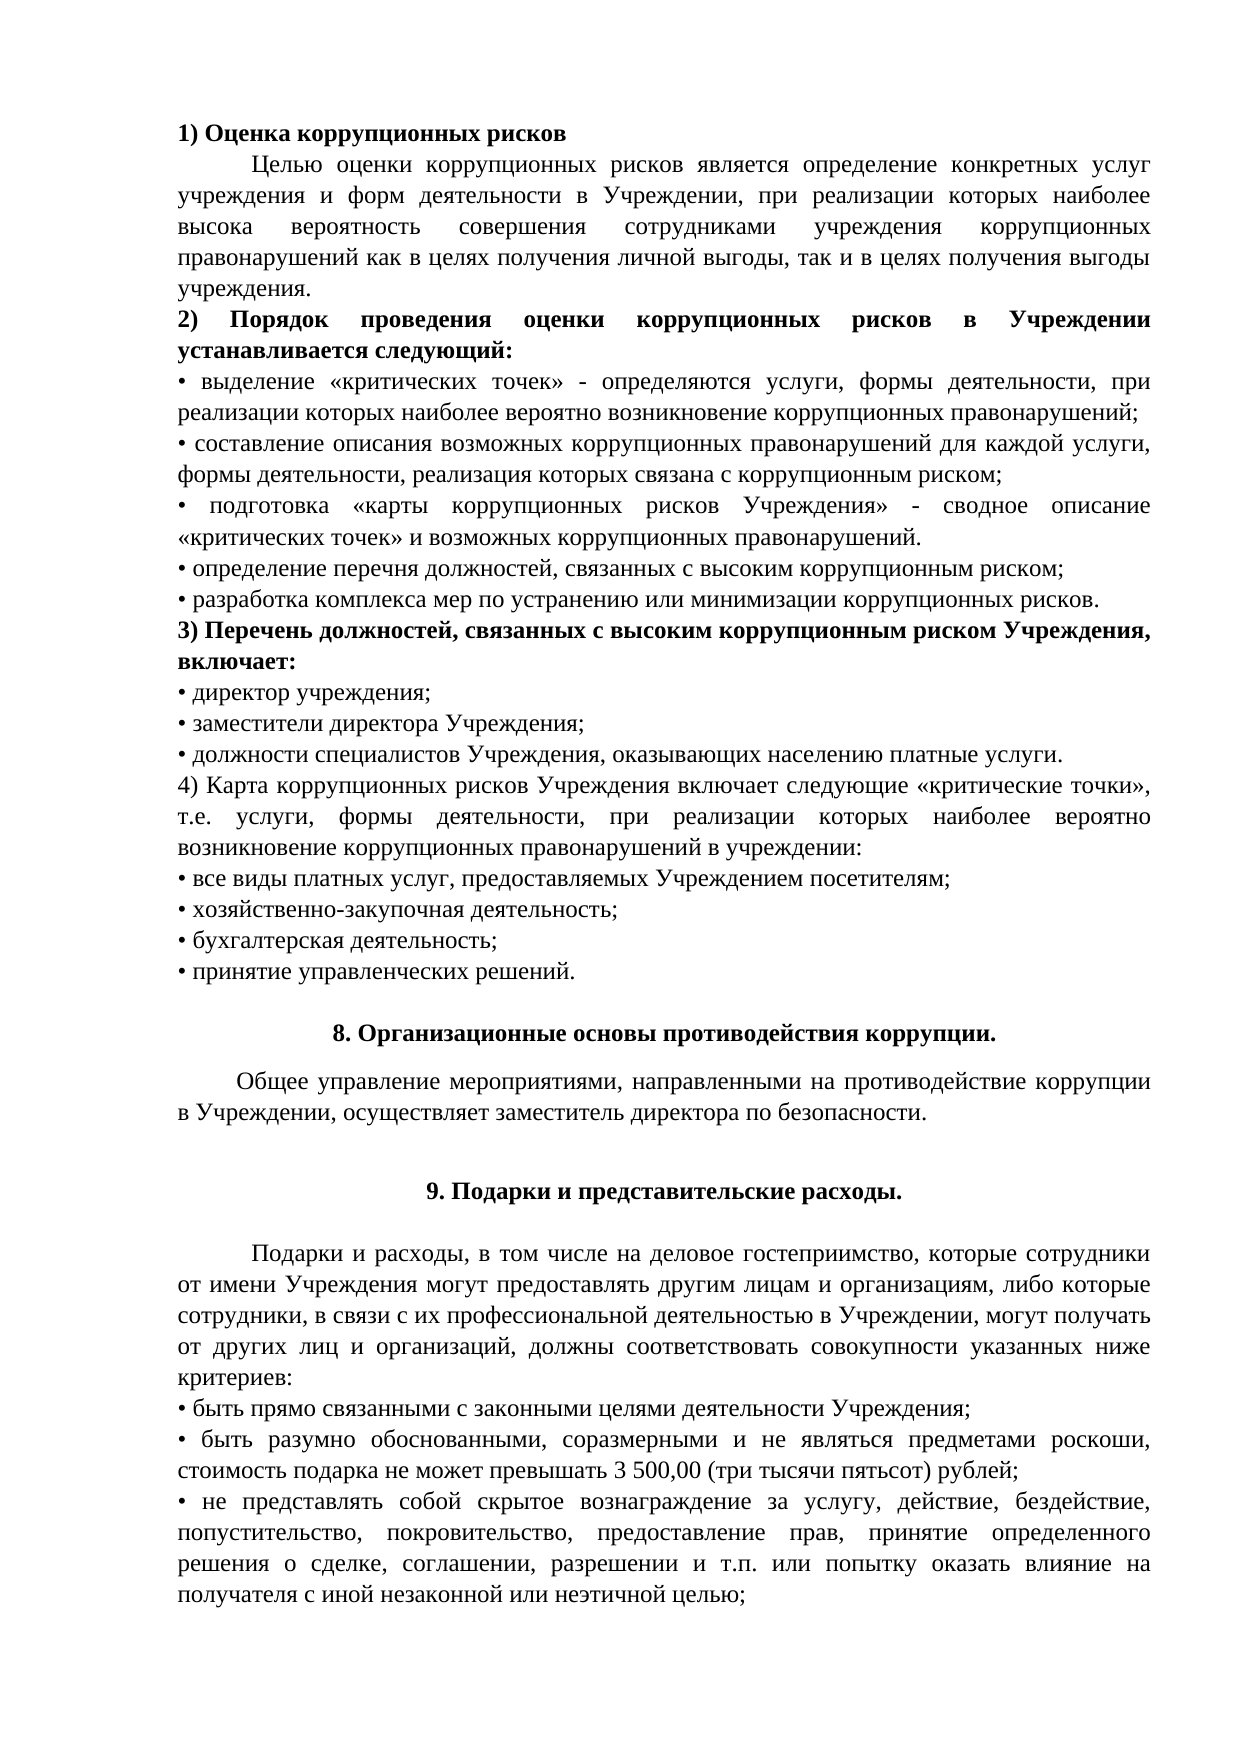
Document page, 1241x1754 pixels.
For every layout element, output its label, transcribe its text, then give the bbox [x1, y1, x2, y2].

text • составление описания возможных коррупционных правонарушений для каждой услуги, формы деятельности, реализация которых связана с коррупционным риском; [177, 428, 1152, 488]
text • все виды платных услуг, предоставляемых Учреждением посетителям; [177, 863, 1152, 892]
text Целью оценки коррупционных рисков является определение конкретных услуг учреждения и форм деятельности в Учреждении, при реализации которых наиболее высока вероятность совершения сотрудниками учреждения коррупционных правонарушений как в целях получения личной выгоды, так и в целях получения выгоды учреждения. [177, 149, 1152, 302]
text • выделение «критических точек» - определяются услуги, формы деятельности, при реализации которых наиболее вероятно возникновение коррупционных правонарушений; [177, 366, 1152, 426]
text • разработка комплекса мер по устранению или минимизации коррупционных рисков. [177, 584, 1152, 612]
text • принятие управленческих решений. [177, 956, 1152, 985]
text Подарки и расходы, в том числе на деловое гостеприимство, которые сотрудники от имени Учреждения могут предоставлять другим лицам и организациям, либо которые сотрудники, в связи с их профессиональной деятельностью в Учреждении, могут получать от других лиц и организаций, должны соответствовать совокупности указанных ниже критериев: [177, 1238, 1152, 1391]
text • хозяйственно-закупочная деятельность; [177, 894, 1152, 923]
text • быть разумно обоснованными, соразмерными и не являться предметами роскоши, стоимость подарка не может превышать 3 500,00 (три тысячи пятьсот) рублей; [177, 1424, 1152, 1484]
text • заместители директора Учреждения; [177, 708, 1152, 737]
text 1) Оценка коррупционных рисков [177, 118, 1152, 147]
text • директор учреждения; [177, 677, 1152, 706]
text • бухгалтерская деятельность; [177, 925, 1152, 954]
text • должности специалистов Учреждения, оказывающих населению платные услуги. [177, 739, 1152, 768]
text • быть прямо связанными с законными целями деятельности Учреждения; [177, 1393, 1152, 1422]
text 9. Подарки и представительские расходы. [177, 1176, 1152, 1204]
text Общее управление мероприятиями, направленными на противодействие коррупции в Учреждении, осуществляет заместитель директора по безопасности. [177, 1066, 1152, 1126]
text • не представлять собой скрытое вознаграждение за услугу, действие, бездействие, попустительство, покровительство, предоставление прав, принятие определенного решения о сделке, соглашении, разрешении и т.п. или попытку оказать влияние на получателя с иной незаконной или неэтичной целью; [177, 1486, 1152, 1608]
text 8. Организационные основы противодействия коррупции. [177, 1018, 1152, 1047]
text 3) Перечень должностей, связанных с высоким коррупционным риском Учреждения, включает: [177, 615, 1152, 674]
text 4) Карта коррупционных рисков Учреждения включает следующие «критические точки», т.е. услуги, формы деятельности, при реализации которых наиболее вероятно возникновение коррупционных правонарушений в учреждении: [177, 770, 1152, 861]
text 2) Порядок проведения оценки коррупционных рисков в Учреждении устанавливается следующий: [177, 304, 1152, 364]
text • подготовка «карты коррупционных рисков Учреждения» - сводное описание «критических точек» и возможных коррупционных правонарушений. [177, 491, 1152, 550]
text • определение перечня должностей, связанных с высоким коррупционным риском; [177, 553, 1152, 581]
